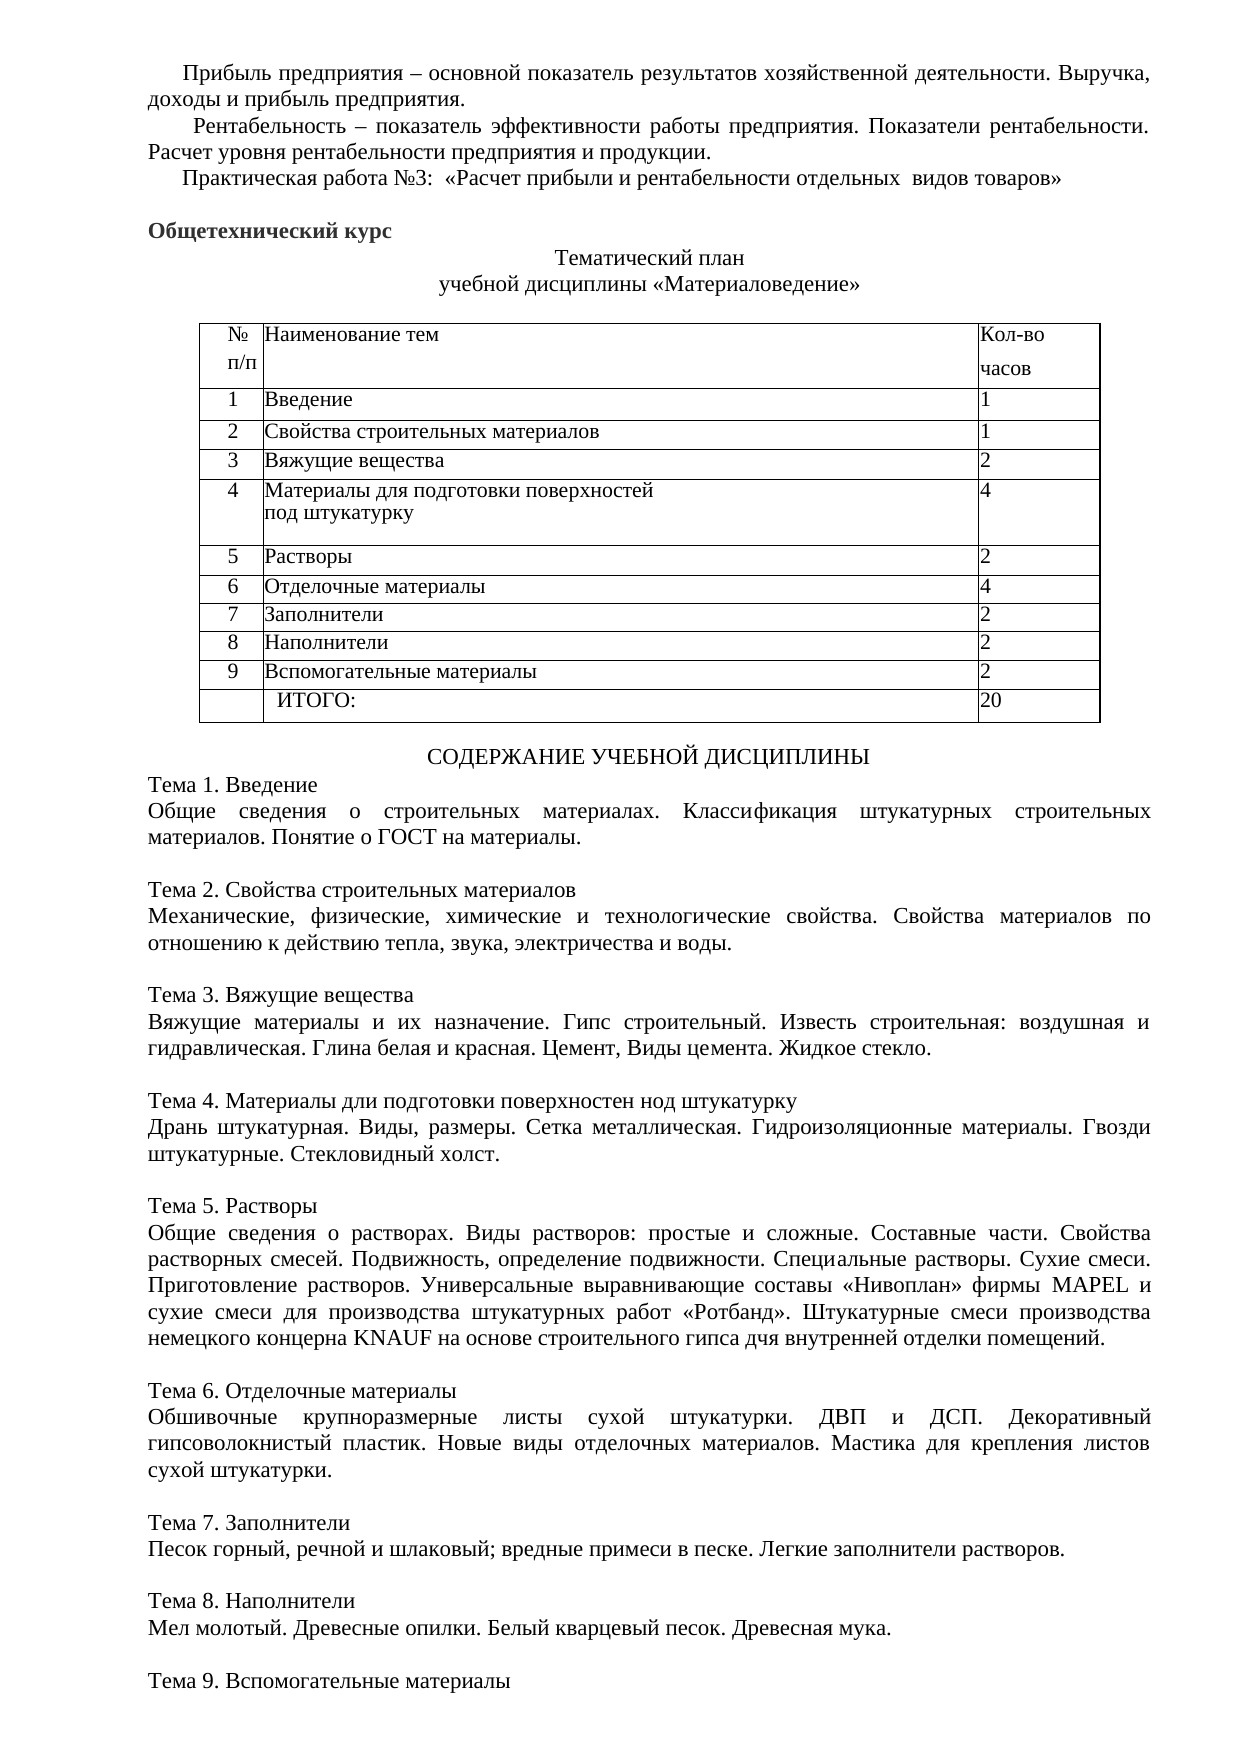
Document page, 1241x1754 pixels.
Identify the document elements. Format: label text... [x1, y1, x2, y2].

text Тема 2. Свойства строительных материалов [148, 876, 1152, 902]
text Тема 3. Вяжущие вещества [148, 981, 1152, 1008]
table_cell 2 [979, 546, 1099, 575]
table_cell 4 [979, 480, 1099, 545]
table_cell 6 [200, 576, 263, 603]
table_cell 1 [979, 389, 1099, 420]
text Общетехнический курс [148, 217, 1152, 243]
table_cell 2 [979, 450, 1099, 479]
table_cell 20 [979, 690, 1099, 722]
text Тема 1. Введение [148, 771, 1152, 797]
table_cell 3 [200, 450, 263, 479]
table_cell Отделочные материалы [264, 576, 978, 603]
table_cell 8 [200, 632, 263, 660]
table_cell Материалы для подготовки поверхностей под штукатурку [264, 480, 978, 545]
text Тема 7. Заполнители [148, 1508, 1152, 1535]
text Общие сведения о строительных материалах. Классификация штукатурных строительных материалов. Понятие о ГОСТ на материалы. [148, 797, 1152, 850]
table_cell ИТОГО: [264, 690, 978, 722]
table_cell 4 [200, 480, 263, 545]
text Тема 4. Материалы дли подготовки поверхностен нод штукатурку [148, 1087, 1152, 1113]
table_cell Наполнители [264, 632, 978, 660]
table_cell 2 [979, 632, 1099, 660]
text Обшивочные крупноразмерные листы сухой штукатурки. ДВП и ДСП. Декоративный гипсоволокнистый пластик. Новые виды отделочных материалов. Мастика для крепления листов сухой штукатурки. [148, 1403, 1152, 1482]
table_cell 9 [200, 661, 263, 689]
table_cell 2 [979, 661, 1099, 689]
text Тема 9. Вспомогательные материалы [148, 1667, 1152, 1693]
text Дрань штукатурная. Виды, размеры. Сетка металлическая. Гидроизоляционные материалы. Гвозди штукатурные. Стекловидный холст. [148, 1113, 1152, 1166]
table_cell Растворы [264, 546, 978, 575]
table_cell Вяжущие вещества [264, 450, 978, 479]
table_cell 5 [200, 546, 263, 575]
table_cell 2 [200, 421, 263, 449]
table_cell 4 [979, 576, 1099, 603]
text СОДЕРЖАНИЕ УЧЕБНОЙ ДИСЦИПЛИНЫ [148, 742, 1149, 771]
text Вяжущие материалы и их назначение. Гипс строительный. Известь строительная: воздушная и гидравлическая. Глина белая и красная. Цемент, Виды цемента. Жидкое стекло. [148, 1008, 1152, 1061]
text Общие сведения о растворах. Виды растворов: простые и сложные. Составные части. Свойства растворных смесей. Подвижность, определение подвижности. Специальные растворы. Сухие смеси. Приготовление растворов. Универсальные выравнивающие составы «Нивоплан» фирмы MAPEL и сухие смеси для производства штукатурных работ «Ротбанд». Штукатурные смеси производства немецкого концерна KNAUF на основе строительного гипса дчя внутренней отделки помещений. [148, 1219, 1152, 1350]
table_cell [200, 690, 263, 722]
text Механические, физические, химические и технологические свойства. Свойства материалов по отношению к действию тепла, звука, электричества и воды. [148, 902, 1152, 955]
table_cell Заполнители [264, 604, 978, 631]
table_cell Введение [264, 389, 978, 420]
table_cell Вспомогательные материалы [264, 661, 978, 689]
table_cell Свойства строительных материалов [264, 421, 978, 449]
text Тема 6. Отделочные материалы [148, 1377, 1152, 1403]
text учебной дисциплины «Материаловедение» [148, 270, 1152, 296]
table_header № п/п [200, 324, 263, 387]
text Практическая работа №3: «Расчет прибыли и рентабельности отдельных видов товаров» [148, 164, 1152, 191]
table_cell 1 [200, 389, 263, 420]
text Мел молотый. Древесные опилки. Белый кварцевый песок. Древесная мука. [148, 1614, 1152, 1640]
text Песок горный, речной и шлаковый; вредные примеси в песке. Легкие заполнители растворов. [148, 1535, 1152, 1561]
table_cell 2 [979, 604, 1099, 631]
table_header Кол-во часов [979, 324, 1099, 387]
table_cell 7 [200, 604, 263, 631]
text Тема 8. Наполнители [148, 1588, 1152, 1614]
text Тематический план [148, 243, 1152, 270]
table_header Наименование тем [264, 324, 978, 387]
text Рентабельность – показатель эффективности работы предприятия. Показатели рентабельности. Расчет уровня рентабельности предприятия и продукции. [148, 112, 1152, 164]
table_cell 1 [979, 421, 1099, 449]
text Прибыль предприятия – основной показатель результатов хозяйственной деятельности. Выручка, доходы и прибыль предприятия. [148, 59, 1152, 112]
text Тема 5. Растворы [148, 1192, 1152, 1219]
